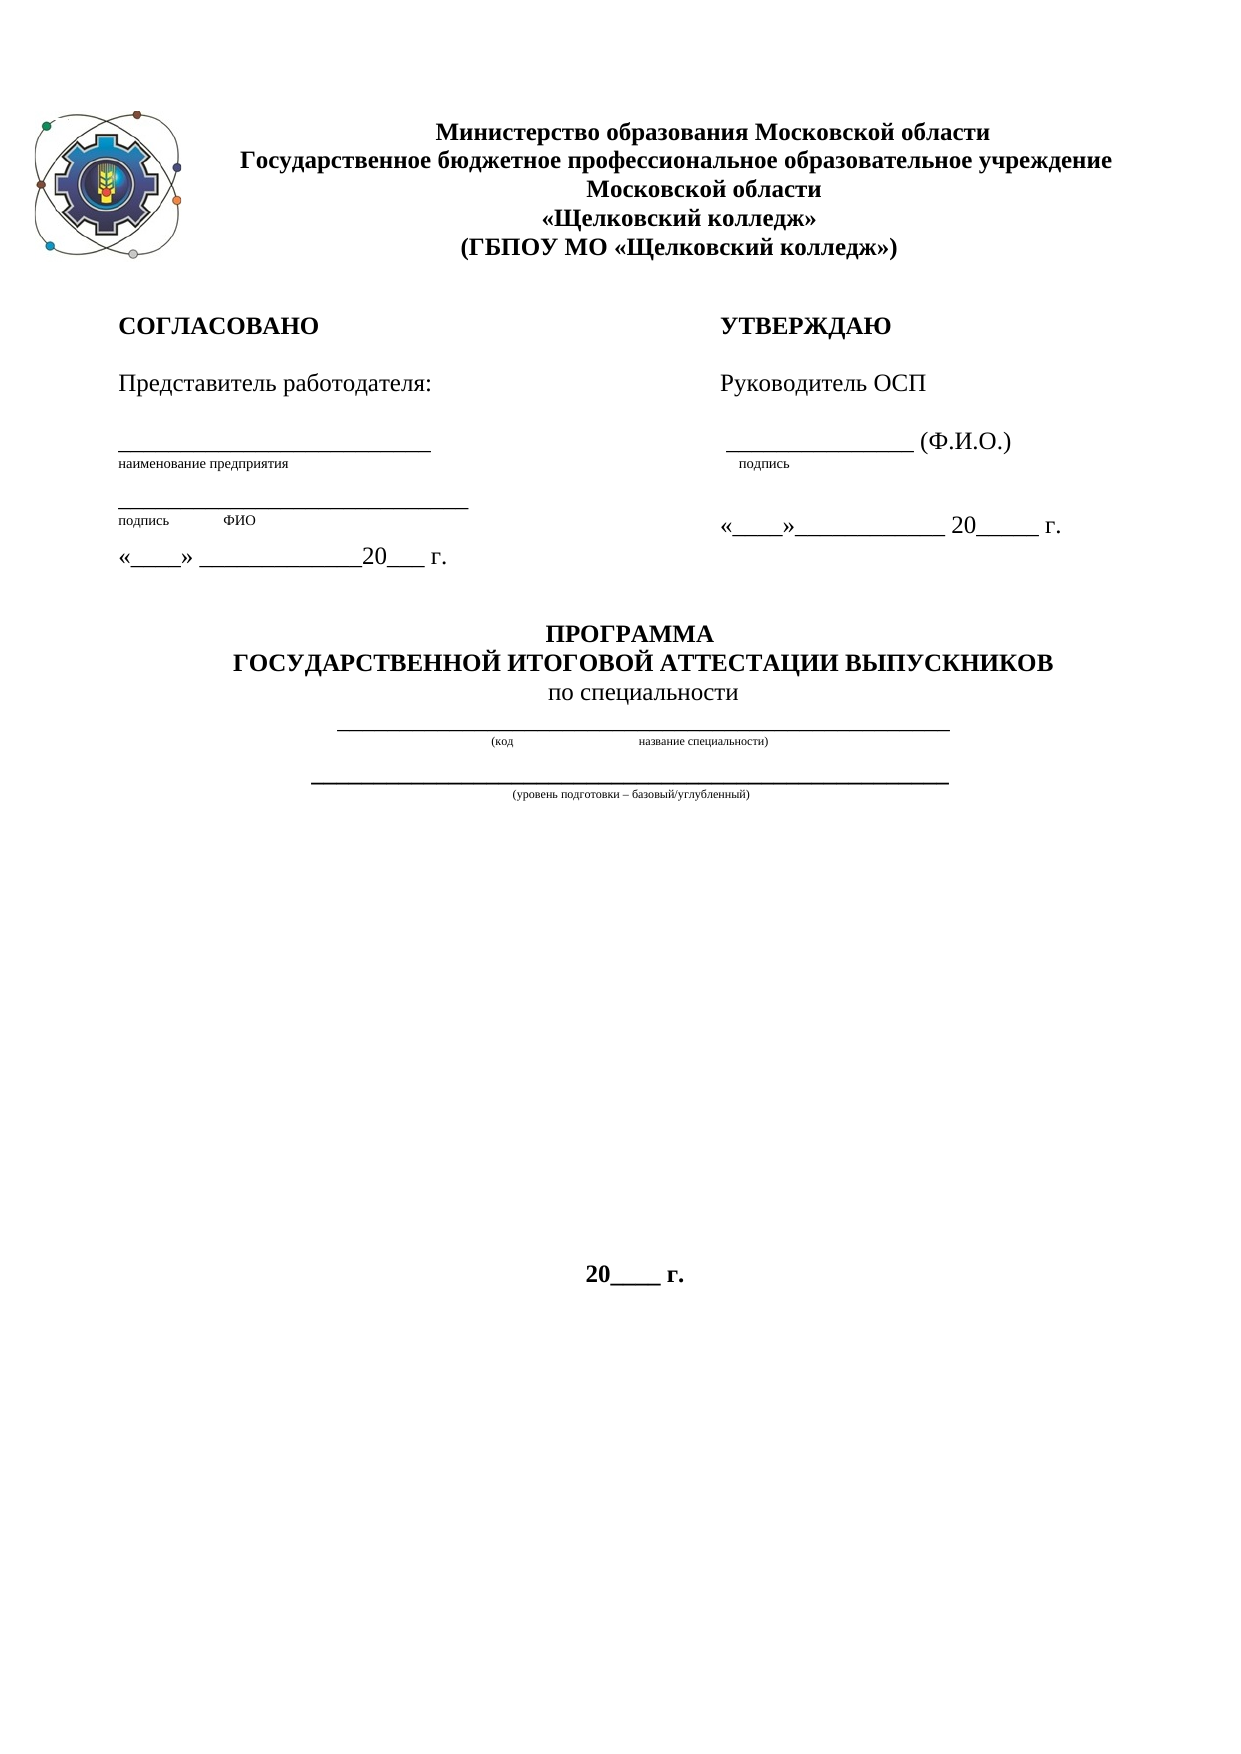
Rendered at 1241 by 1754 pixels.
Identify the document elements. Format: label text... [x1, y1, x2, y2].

text ГОСУДАРСТВЕННОЙ ИТОГОВОЙ АТТЕСТАЦИИ ВЫПУСКНИКОВ [135, 648, 1152, 677]
text (ГБПОУ МО «Щелковский колледж») [182, 232, 1152, 260]
text ПРОГРАММА [118, 500, 1141, 648]
text Министерство образования Московской области [182, 117, 1152, 145]
table_header СОГЛАСОВАНО Представитель работодателя: _________________________ наименование предприятия ____________________________ подпись ФИО «____» _____________20___ г. [107, 311, 709, 598]
text «Щелковский колледж» [182, 203, 1152, 232]
picture [34, 111, 182, 262]
text ___________________________________________________ [118, 758, 1141, 787]
text (код название специальности) [118, 734, 1141, 758]
text Государственное бюджетное профессиональное образовательное учреждение Московской области [182, 145, 1152, 203]
text _________________________________________________ [135, 706, 1152, 734]
table_header УТВЕРЖДАЮ Руководитель ОСП _______________ (Ф.И.О.) подпись «____»____________ 20_____ г. [709, 311, 1104, 598]
text 20____ г. [118, 1259, 1152, 1288]
text (уровень подготовки – базовый/углубленный) [118, 787, 1141, 811]
text по специальности [135, 677, 1152, 706]
